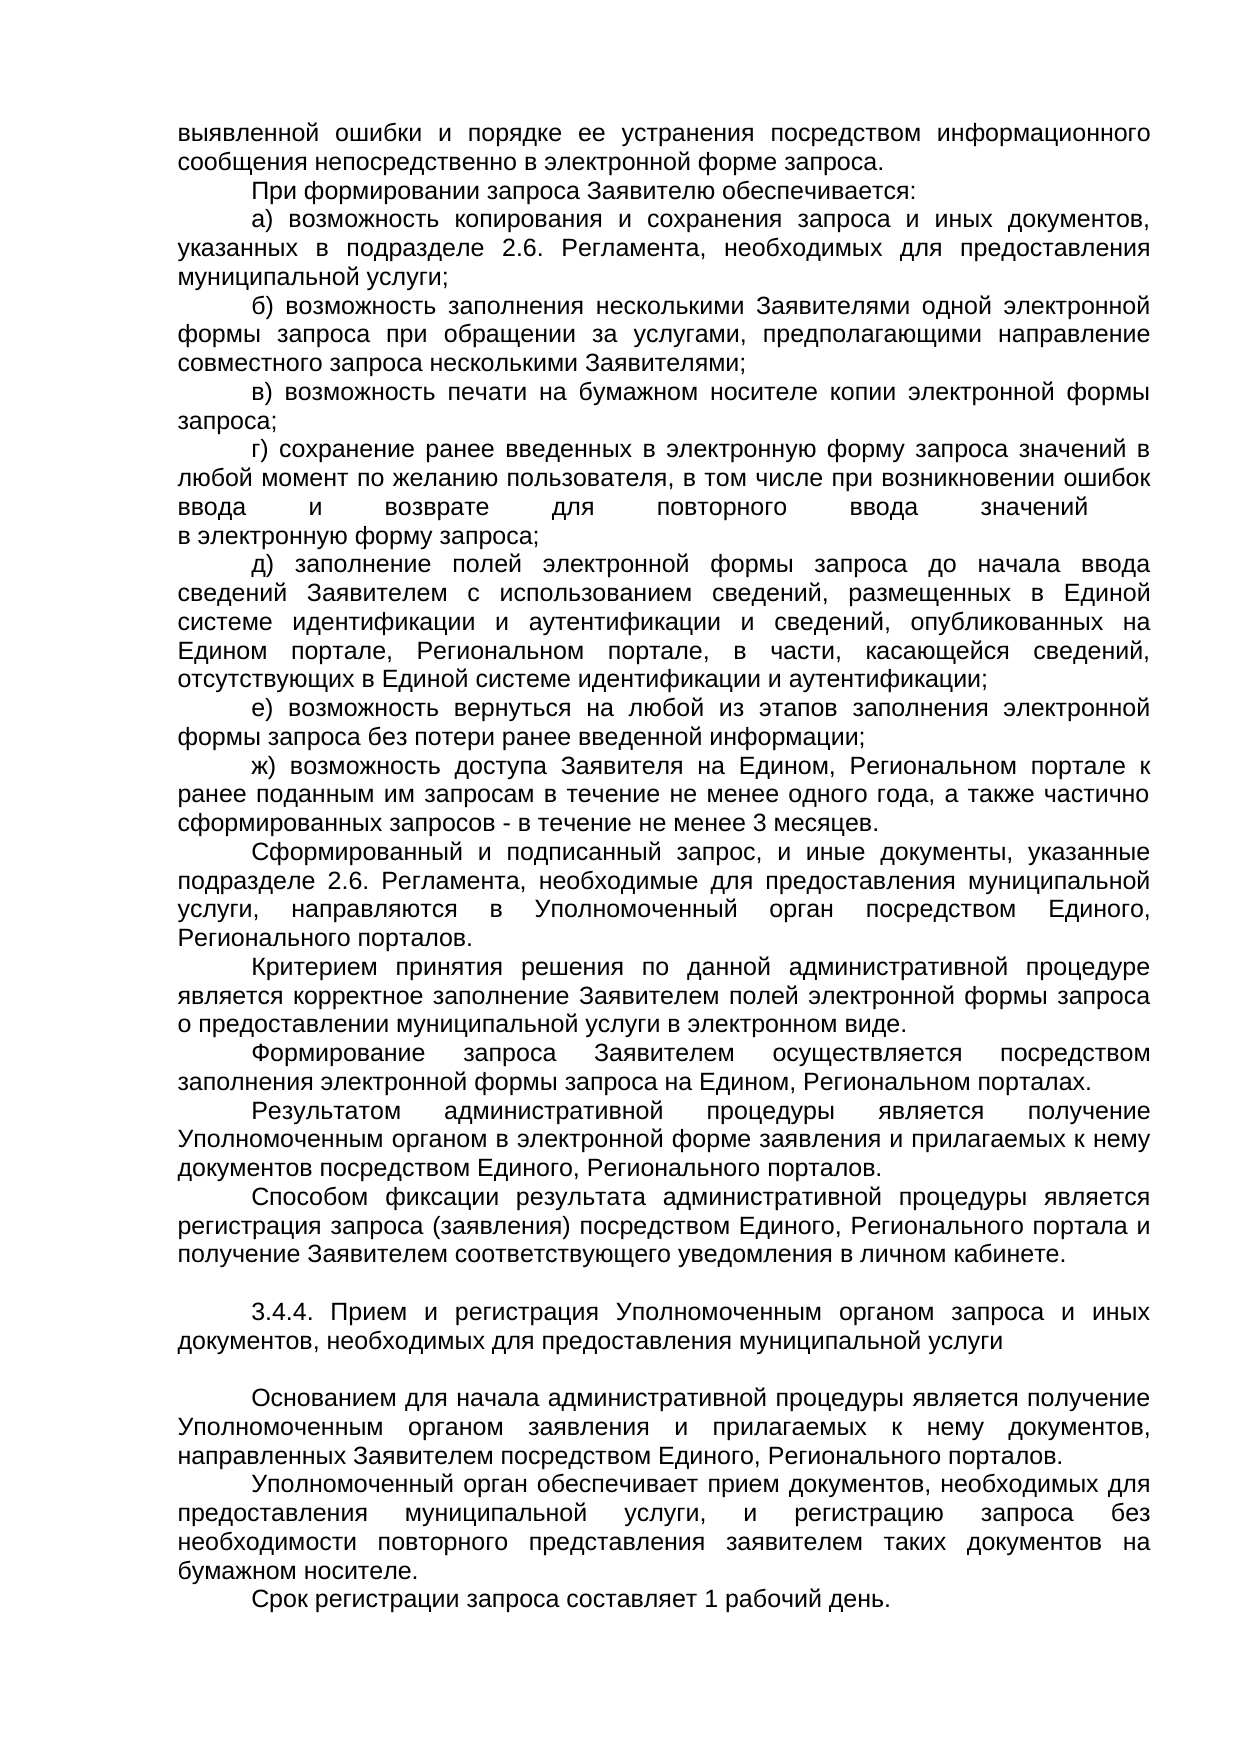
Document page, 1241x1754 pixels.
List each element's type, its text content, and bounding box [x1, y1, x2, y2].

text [177, 118, 1152, 176]
text При формировании запроса Заявителю обеспечивается: [177, 176, 1152, 204]
text ж) возможность доступа Заявителя на Едином, Региональном портале к ранее поданным им запросам в течение не менее одного года, а также частично сформированных запросов - в течение не менее 3 месяцев. [177, 751, 1152, 837]
text е) возможность вернуться на любой из этапов заполнения электронной формы запроса без потери ранее введенной информации; [177, 693, 1152, 751]
text Сформированный и подписанный запрос, и иные документы, указанные подразделе 2.6. Регламента, необходимые для предоставления муниципальной услуги, направляются в Уполномоченный орган посредством Единого, Регионального порталов. [177, 837, 1152, 952]
text Способом фиксации результата административной процедуры является регистрация запроса (заявления) посредством Единого, Регионального портала и получение Заявителем соответствующего уведомления в личном кабинете. [177, 1182, 1152, 1268]
text г) сохранение ранее введенных в электронную форму запроса значений в любой момент по желанию пользователя, в том числе при возникновении ошибок ввода и возврате для повторного ввода значений в электронную форму запроса; [177, 434, 1152, 549]
text Срок регистрации запроса составляет 1 рабочий день. [177, 1584, 1152, 1613]
text Критерием принятия решения по данной административной процедуре является корректное заполнение Заявителем полей электронной формы запроса о предоставлении муниципальной услуги в электронном виде. [177, 952, 1152, 1038]
text Основанием для начала административной процедуры является получение Уполномоченным органом заявления и прилагаемых к нему документов, направленных Заявителем посредством Единого, Регионального порталов. [177, 1383, 1152, 1469]
text д) заполнение полей электронной формы запроса до начала ввода сведений Заявителем с использованием сведений, размещенных в Единой системе идентификации и аутентификации и сведений, опубликованных на Едином портале, Региональном портале, в части, касающейся сведений, отсутствующих в Единой системе идентификации и аутентификации; [177, 549, 1152, 693]
text а) возможность копирования и сохранения запроса и иных документов, указанных в подразделе 2.6. Регламента, необходимых для предоставления муниципальной услуги; [177, 204, 1152, 291]
text Результатом административной процедуры является получение Уполномоченным органом в электронной форме заявления и прилагаемых к нему документов посредством Единого, Регионального порталов. [177, 1096, 1152, 1182]
text Формирование запроса Заявителем осуществляется посредством заполнения электронной формы запроса на Едином, Региональном порталах. [177, 1038, 1152, 1096]
text 3.4.4. Прием и регистрация Уполномоченным органом запроса и иных документов, необходимых для предоставления муниципальной услуги [177, 1297, 1152, 1354]
text Уполномоченный орган обеспечивает прием документов, необходимых для предоставления муниципальной услуги, и регистрацию запроса без необходимости повторного представления заявителем таких документов на бумажном носителе. [177, 1469, 1152, 1584]
text б) возможность заполнения несколькими Заявителями одной электронной формы запроса при обращении за услугами, предполагающими направление совместного запроса несколькими Заявителями; [177, 291, 1152, 377]
text в) возможность печати на бумажном носителе копии электронной формы запроса; [177, 377, 1152, 434]
